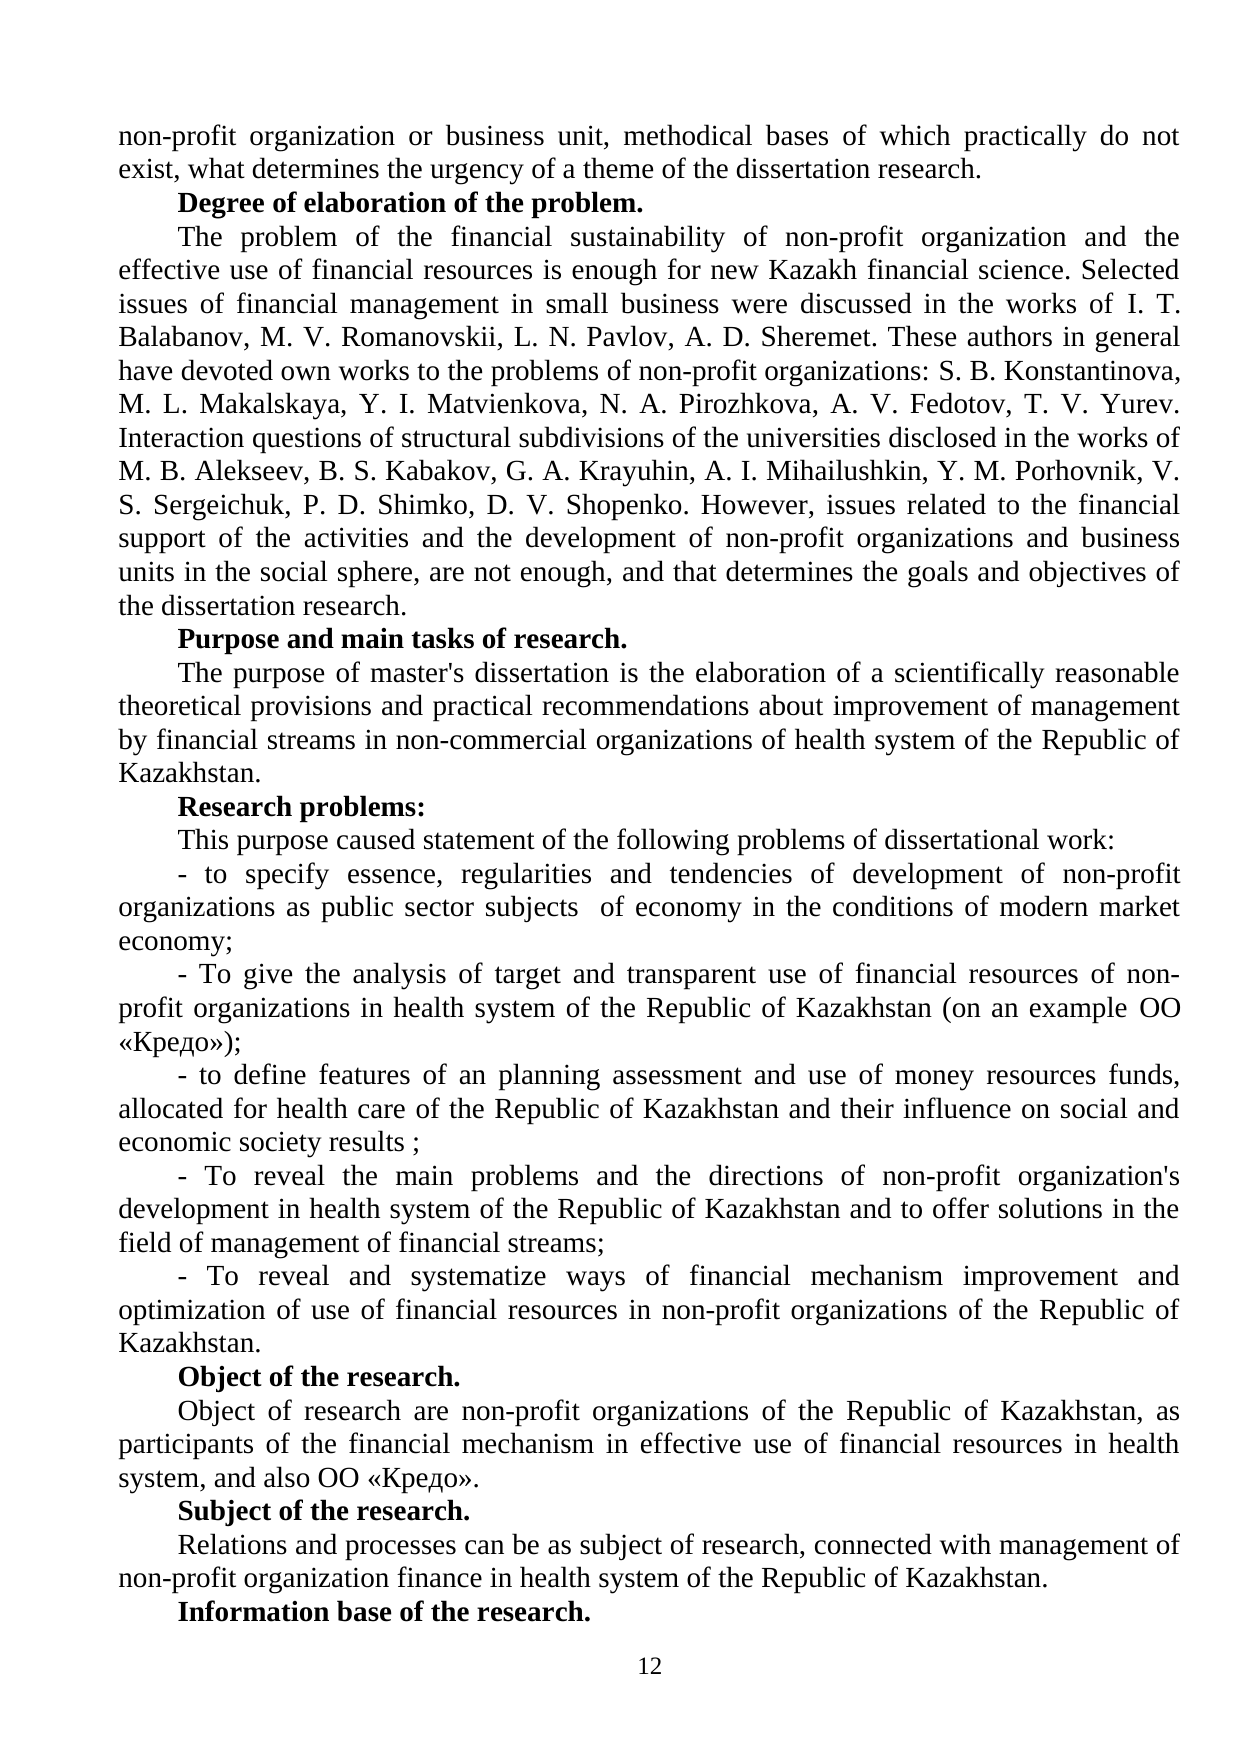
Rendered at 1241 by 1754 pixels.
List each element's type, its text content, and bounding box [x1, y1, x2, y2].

text Object of research are non-profit organizations of the , as participants of the financial mechanism in effective use of financial resources in health system, and also ОО «Кредо». [118, 1393, 1181, 1493]
text - To reveal and systematize ways of financial mechanism improvement and optimization of use of financial resources in non-profit organizations of the . [118, 1258, 1181, 1359]
text Information base of the research. [118, 1594, 1181, 1627]
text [118, 118, 1181, 185]
text - To reveal the main problems and the directions of non-profit organization's development in health system of the and to offer solutions in the field of management of financial streams; [118, 1158, 1181, 1258]
text - to define features of an planning assessment and use of money resources funds, allocated for health care of the Republic of Kazakhstan and their influence on social and economic society results ; [118, 1057, 1181, 1158]
text Object of the research. [118, 1359, 1181, 1393]
text - To give the analysis of target and transparent use of financial resources of non-profit organizations in health system of the (on an example ОО «Кредо»); [118, 957, 1181, 1057]
text This purpose caused statement of the following problems of dissertational work: [118, 822, 1181, 856]
text Relations and processes can be as subject of research, connected with management of non-profit organization finance in health system of the . [118, 1527, 1181, 1594]
text Subject of the research. [118, 1493, 1181, 1527]
text The problem of the financial sustainability of non-profit organization and the effective use of financial resources is enough for new Kazakh financial science. Selected issues of financial management in small business were discussed in the works of I. T. Balabanov, M. V. Romanovskii, L. N. Pavlov, А. D. Sheremet. These authors in general have devoted own works to the problems of non-profit organizations: S. B. Konstantinova, M. L. Makalskaya, Y. I. Matvienkova, N. А. Pirozhkova, A. V. Fedotov, Т. V. Yurev. Interaction questions of structural subdivisions of the universities disclosed in the works of M. B. Alekseev, B. S. Kabakov, G. А. Krayuhin, А. I. Mihailushkin, Y. М. Porhovnik, V. S. Sergeichuk, P. D. Shimko, D. V. Shopenko. However, issues related to the financial support of the activities and the development of non-profit organizations and business units in the social sphere, are not enough, and that determines the goals and objectives of the dissertation research. [118, 219, 1181, 621]
text - to specify essence, regularities and tendencies of development of non-profit organizations as public sector subjects of economy in the conditions of modern market economy; [118, 856, 1181, 957]
text Degree of elaboration of the problem. [118, 185, 1181, 219]
text Purpose and main tasks of research. [118, 621, 1181, 655]
text The purpose of master's dissertation is the elaboration of a scientifically reasonable theoretical provisions and practical recommendations about improvement of management by financial streams in non-commercial organizations of health system of the . [118, 655, 1181, 789]
text Research problems: [118, 789, 1181, 822]
